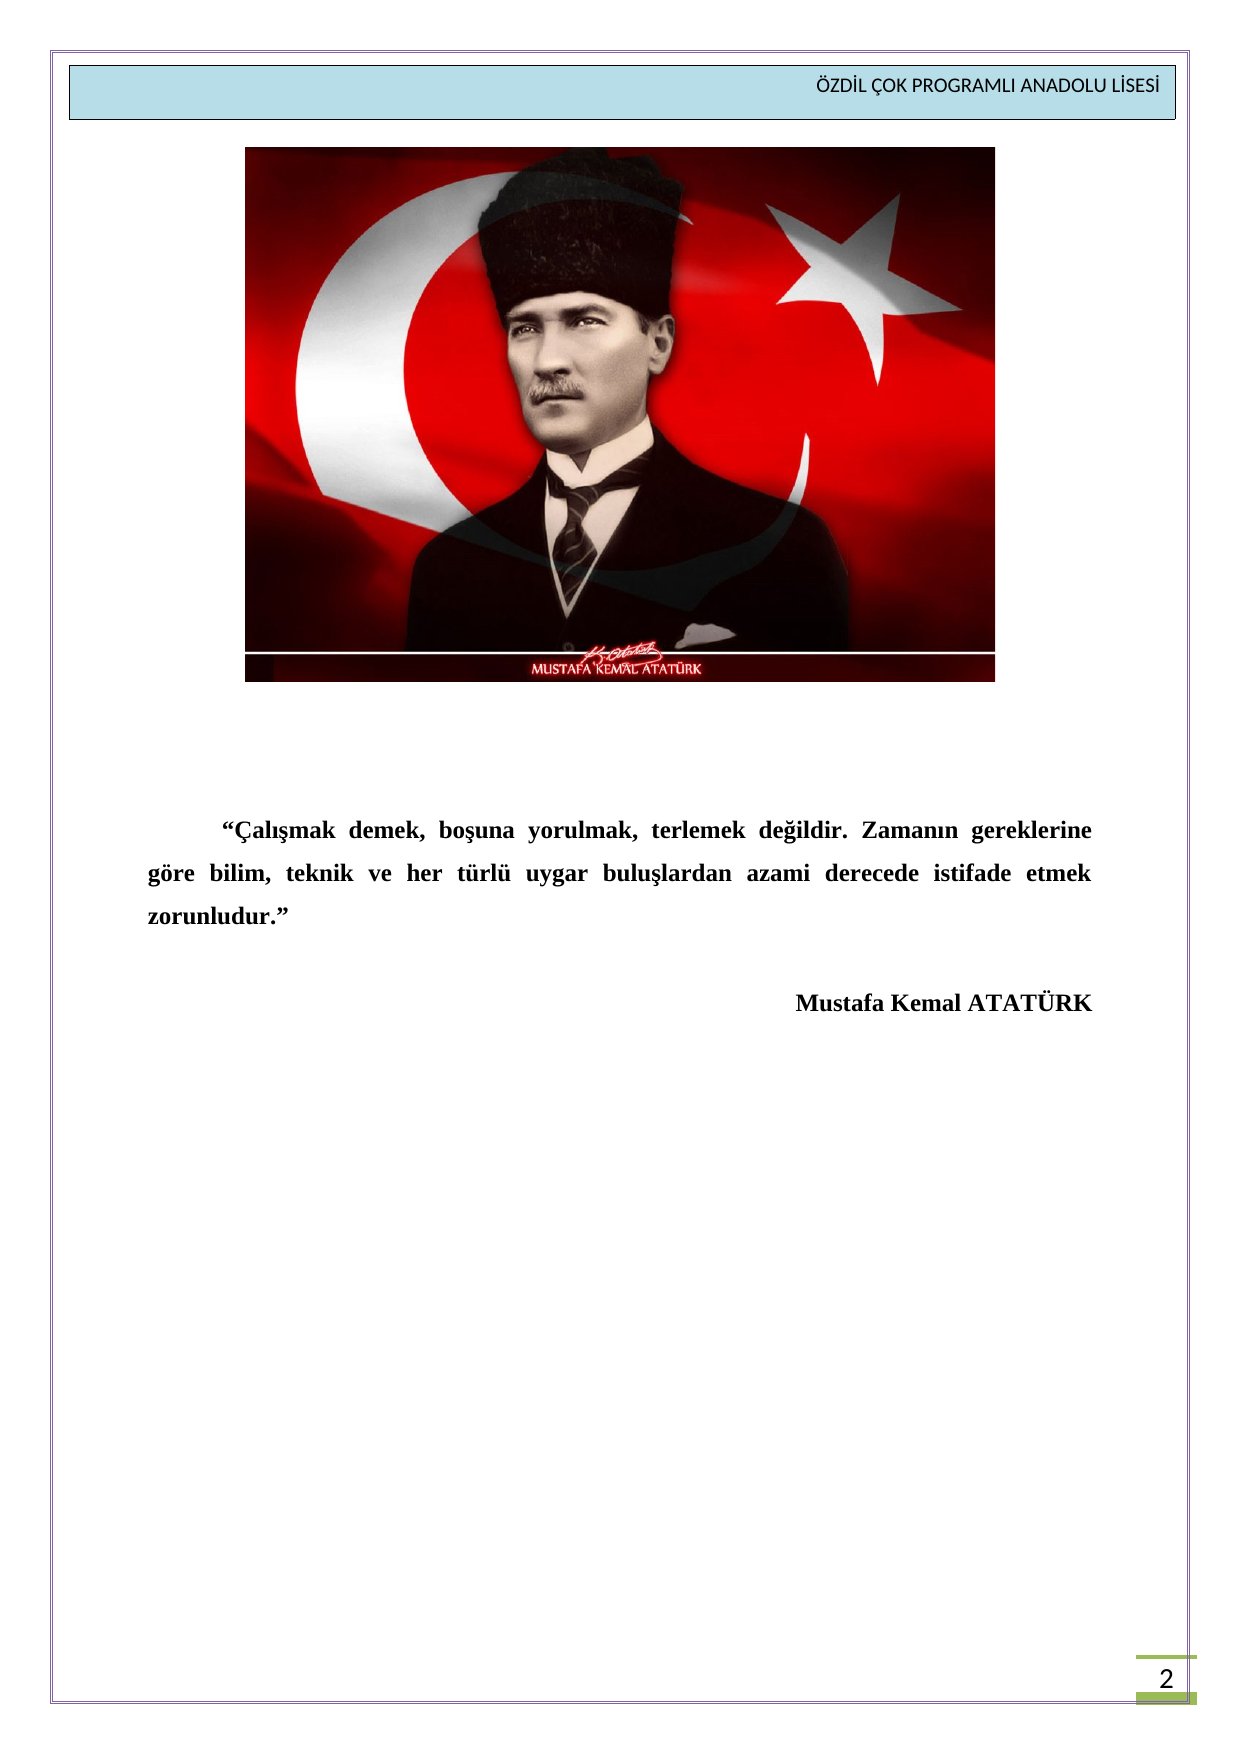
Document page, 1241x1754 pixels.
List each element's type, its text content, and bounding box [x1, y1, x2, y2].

text “Çalışmak demek, boşuna yorulmak, terlemek değildir. Zamanın gereklerine göre bilim, teknik ve her türlü uygar buluşlardan azami derecede istifade etmek zorunludur.” [148, 815, 1092, 930]
text Mustafa Kemal ATATÜRK [148, 988, 1092, 1016]
picture [245, 147, 995, 682]
